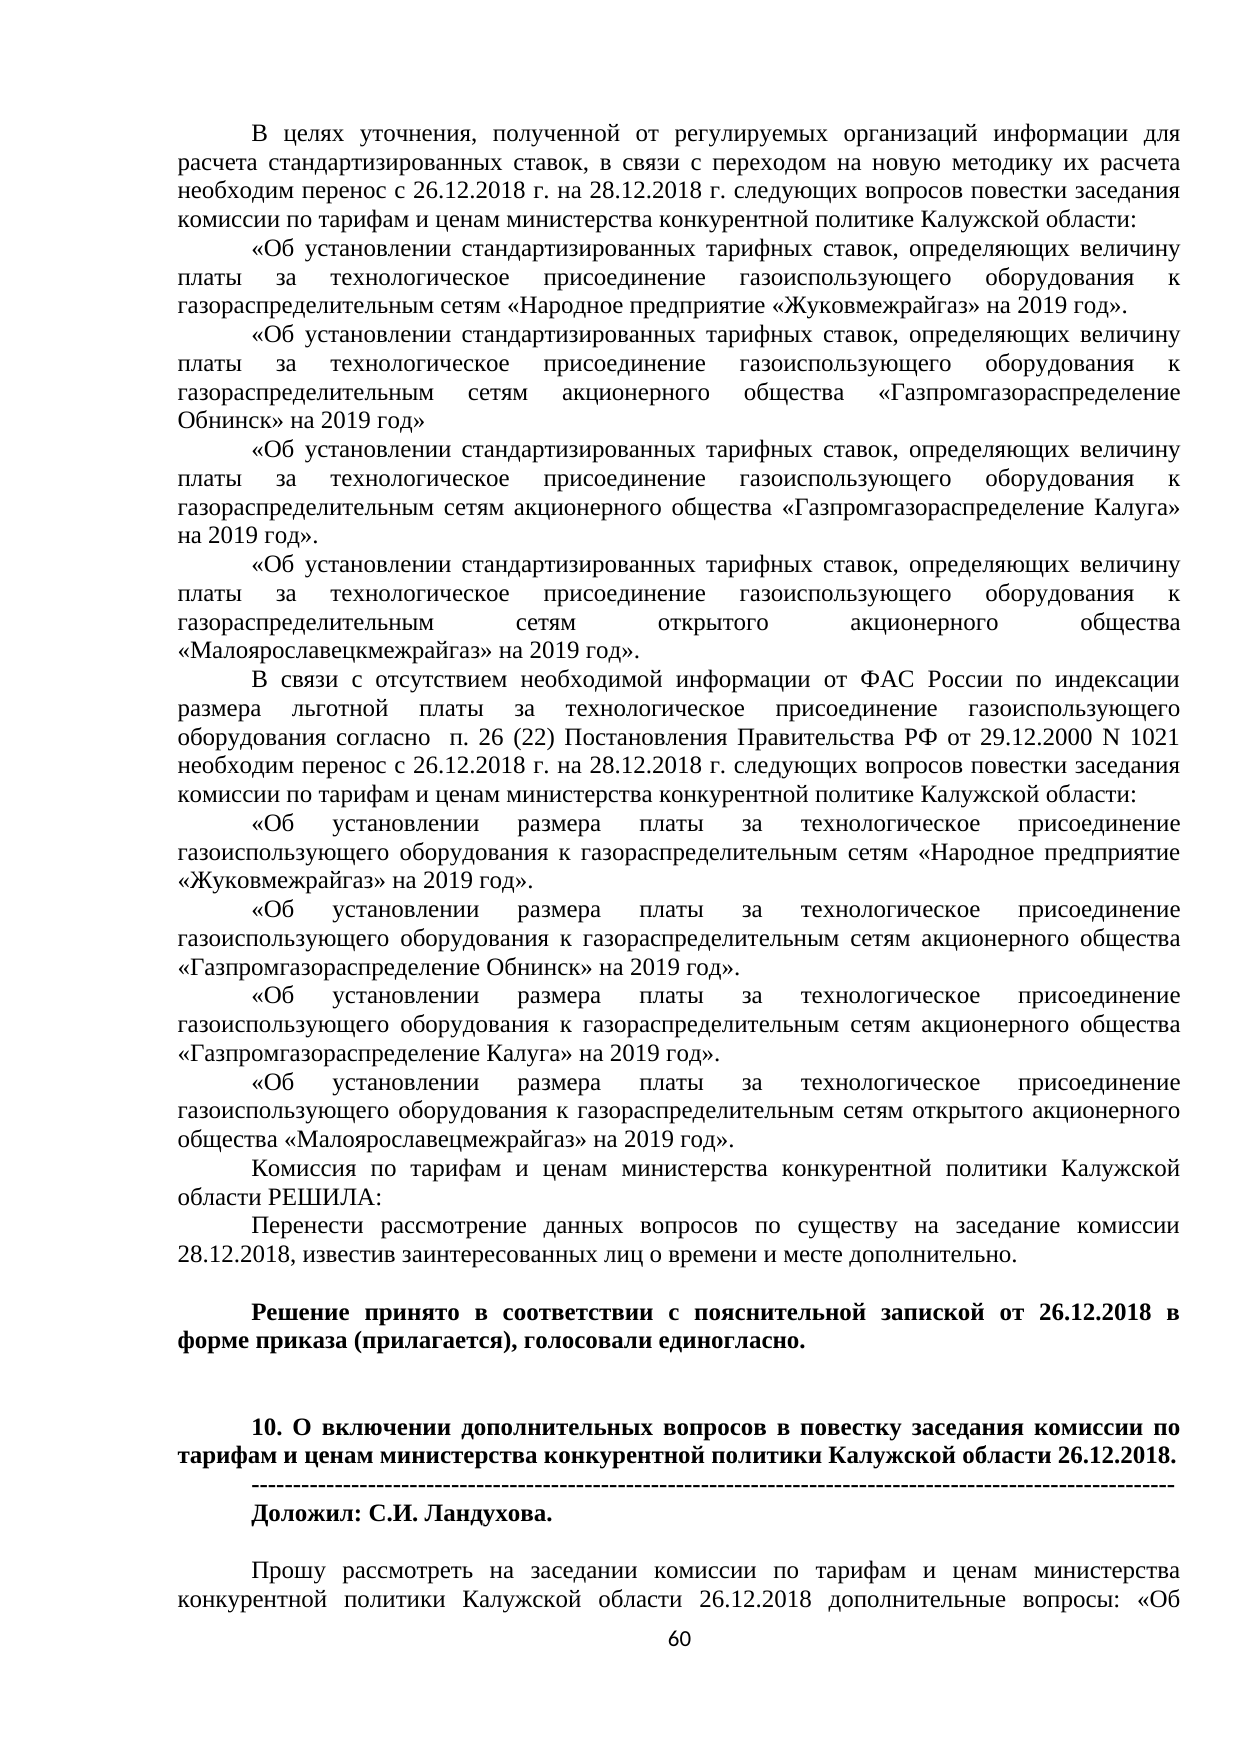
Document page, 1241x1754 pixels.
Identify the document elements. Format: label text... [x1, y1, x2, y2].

text «Об установлении стандартизированных тарифных ставок, определяющих величину платы за технологическое присоединение газоиспользующего оборудования к газораспределительным сетям «Народное предприятие «Жуковмежрайгаз» на 2019 год». [177, 233, 1181, 319]
text Комиссия по тарифам и ценам министерства конкурентной политики Калужской области РЕШИЛА: [177, 1153, 1181, 1211]
text «Об установлении стандартизированных тарифных ставок, определяющих величину платы за технологическое присоединение газоиспользующего оборудования к газораспределительным сетям открытого акционерного общества «Малоярославецкмежрайгаз» на 2019 год». [177, 549, 1181, 664]
text Решение принято в соответствии с пояснительной запиской от 26.12.2018 в форме приказа (прилагается), голосовали единогласно. [177, 1297, 1181, 1354]
text «Об установлении стандартизированных тарифных ставок, определяющих величину платы за технологическое присоединение газоиспользующего оборудования к газораспределительным сетям акционерного общества «Газпромгазораспределение Обнинск» на 2019 год» [177, 319, 1181, 434]
text «Об установлении стандартизированных тарифных ставок, определяющих величину платы за технологическое присоединение газоиспользующего оборудования к газораспределительным сетям акционерного общества «Газпромгазораспределение Калуга» на 2019 год». [177, 434, 1181, 549]
text В связи с отсутствием необходимой информации от ФАС России по индексации размера льготной платы за технологическое присоединение газоиспользующего оборудования согласно п. 26 (22) Постановления Правительства РФ от 29.12.2000 N 1021 необходим перенос с 26.12.2018 г. на 28.12.2018 г. следующих вопросов повестки заседания комиссии по тарифам и ценам министерства конкурентной политике Калужской области: [177, 664, 1181, 808]
text В целях уточнения, полученной от регулируемых организаций информации для расчета стандартизированных ставок, в связи с переходом на новую методику их расчета необходим перенос с 26.12.2018 г. на 28.12.2018 г. следующих вопросов повестки заседания комиссии по тарифам и ценам министерства конкурентной политике Калужской области: [177, 118, 1181, 233]
text «Об установлении размера платы за технологическое присоединение газоиспользующего оборудования к газораспределительным сетям «Народное предприятие «Жуковмежрайгаз» на 2019 год». [177, 808, 1181, 894]
text Доложил: С.И. Ландухова. [177, 1498, 1181, 1527]
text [177, 1556, 1181, 1613]
text --------------------------------------------------------------------------------------------------------------- [177, 1469, 1181, 1498]
text «Об установлении размера платы за технологическое присоединение газоиспользующего оборудования к газораспределительным сетям акционерного общества «Газпромгазораспределение Обнинск» на 2019 год». [177, 894, 1181, 981]
text 10. О включении дополнительных вопросов в повестку заседания комиссии по тарифам и ценам министерства конкурентной политики Калужской области 26.12.2018. [177, 1412, 1181, 1469]
text «Об установлении размера платы за технологическое присоединение газоиспользующего оборудования к газораспределительным сетям акционерного общества «Газпромгазораспределение Калуга» на 2019 год». [177, 981, 1181, 1067]
text Перенести рассмотрение данных вопросов по существу на заседание комиссии 28.12.2018, известив заинтересованных лиц о времени и месте дополнительно. [177, 1211, 1181, 1268]
text «Об установлении размера платы за технологическое присоединение газоиспользующего оборудования к газораспределительным сетям открытого акционерного общества «Малоярославецмежрайгаз» на 2019 год». [177, 1067, 1181, 1153]
